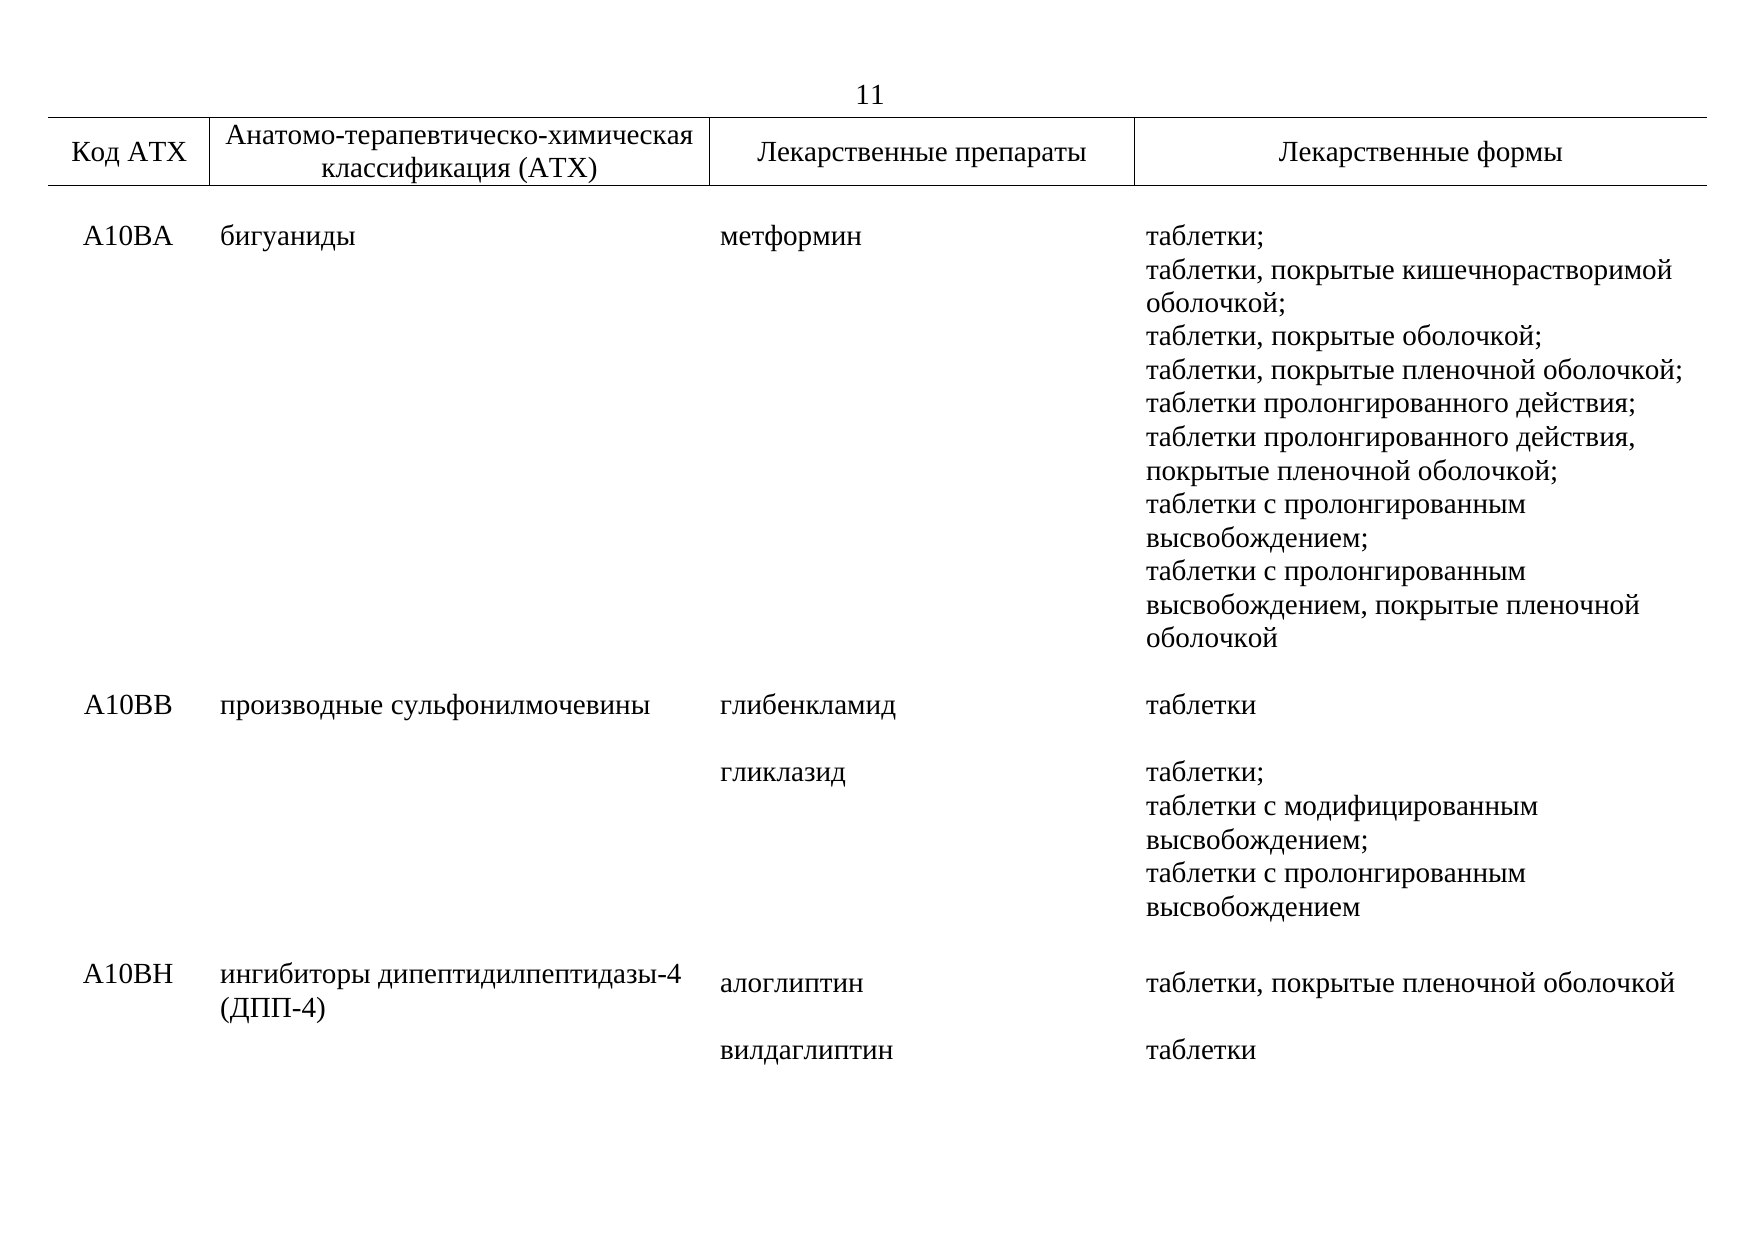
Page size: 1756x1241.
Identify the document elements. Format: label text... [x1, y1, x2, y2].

text таблетки, покрытые кишечнорастворимой оболочкой; [1146, 252, 1675, 319]
text таблетки с модифицированным высвобождением; [1146, 788, 1540, 855]
text таблетки, покрытые пленочной оболочкой; таблетки пролонгированного действия; таблетки пролонгированного действия, [1146, 352, 1686, 453]
table_header Анатомо-терапевтическо-химическая классификация (АТХ) [210, 118, 709, 184]
text A10BH ингибиторы дипептидилпептидазы-4 (ДПП-4) [83, 956, 682, 1023]
text A10BB производные сульфонилмочевины глибенкламид таблетки [83, 687, 1720, 721]
text таблетки с пролонгированным высвобождением, покрытые пленочной оболочкой [1146, 553, 1642, 654]
text вилдаглиптин таблетки [720, 1032, 1720, 1066]
table_header Код АТХ [48, 118, 209, 184]
text алоглиптин таблетки, покрытые пленочной оболочкой [720, 965, 1720, 999]
text гликлазид таблетки; [720, 755, 1720, 788]
table_header Лекарственные формы [1135, 118, 1707, 184]
text таблетки, покрытые оболочкой; [1146, 319, 1720, 352]
text покрытые пленочной оболочкой; таблетки с пролонгированным высвобождением; [1146, 453, 1560, 553]
text A10BA бигуаниды метформин таблетки; [83, 218, 1720, 252]
table_header Лекарственные препараты [710, 118, 1134, 184]
text таблетки с пролонгированным высвобождением [1146, 855, 1528, 922]
